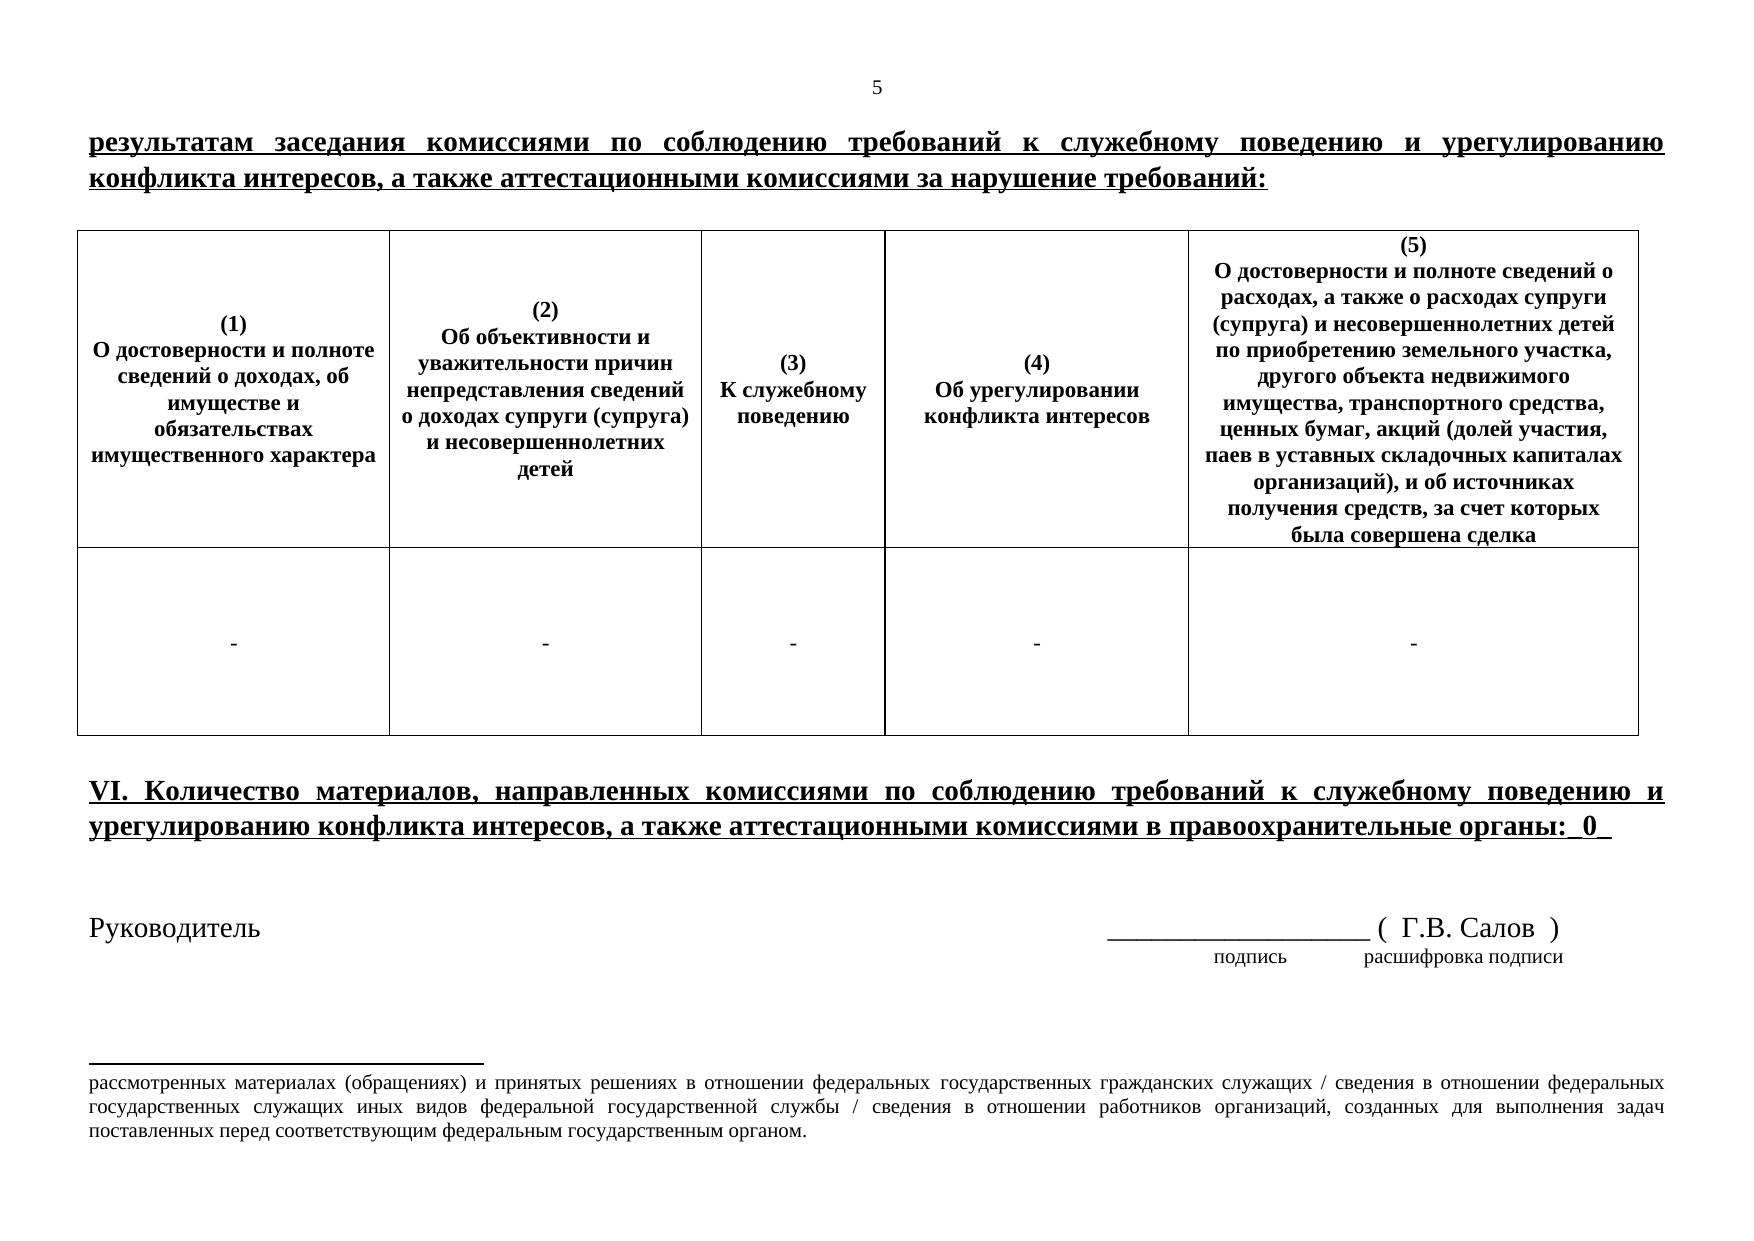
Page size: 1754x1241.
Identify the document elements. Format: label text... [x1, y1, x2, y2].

table_header (2) Об объективности и уважительности причин непредставления сведений о доходах супруги (супруга) и несовершеннолетних детей [390, 231, 701, 547]
table_header (3) К служебному поведению [702, 231, 884, 547]
table_header (5) О достоверности и полноте сведений о расходах, а также о расходах супруги (супруга) и несовершеннолетних детей по приобретению земельного участка, другого объекта недвижимого имущества, транспортного средства, ценных бумаг, акций (долей участия, паев в уставных складочных капиталах организаций), и об источниках получения средств, за счет которых была совершена сделка [1189, 231, 1638, 547]
table_cell - [78, 548, 389, 735]
table_cell - [390, 548, 701, 735]
text VI. Количество материалов, направленных комиссиями по соблюдению требований к служебному поведению и урегулированию конфликта интересов, а также аттестационными комиссиями в правоохранительные органы:_0_ [89, 772, 1665, 802]
table_cell - [1189, 548, 1638, 735]
text VI. Количество материалов, направленных комиссиями по соблюдению требований к служебному поведению и урегулированию конфликта интересов, а также аттестационными комиссиями в правоохранительные органы:_0_ [89, 804, 1665, 843]
table_header (1) О достоверности и полноте сведений о доходах, об имуществе и обязательствах имущественного характера [78, 231, 389, 547]
text подпись расшифровка подписи [89, 944, 1665, 968]
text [89, 123, 1665, 153]
text Руководитель __________________ ( Г.В. Салов ) [89, 910, 1665, 944]
table_cell - [702, 548, 884, 735]
table_cell - [886, 548, 1188, 735]
table_header (4) Об урегулировании конфликта интересов [886, 231, 1188, 547]
